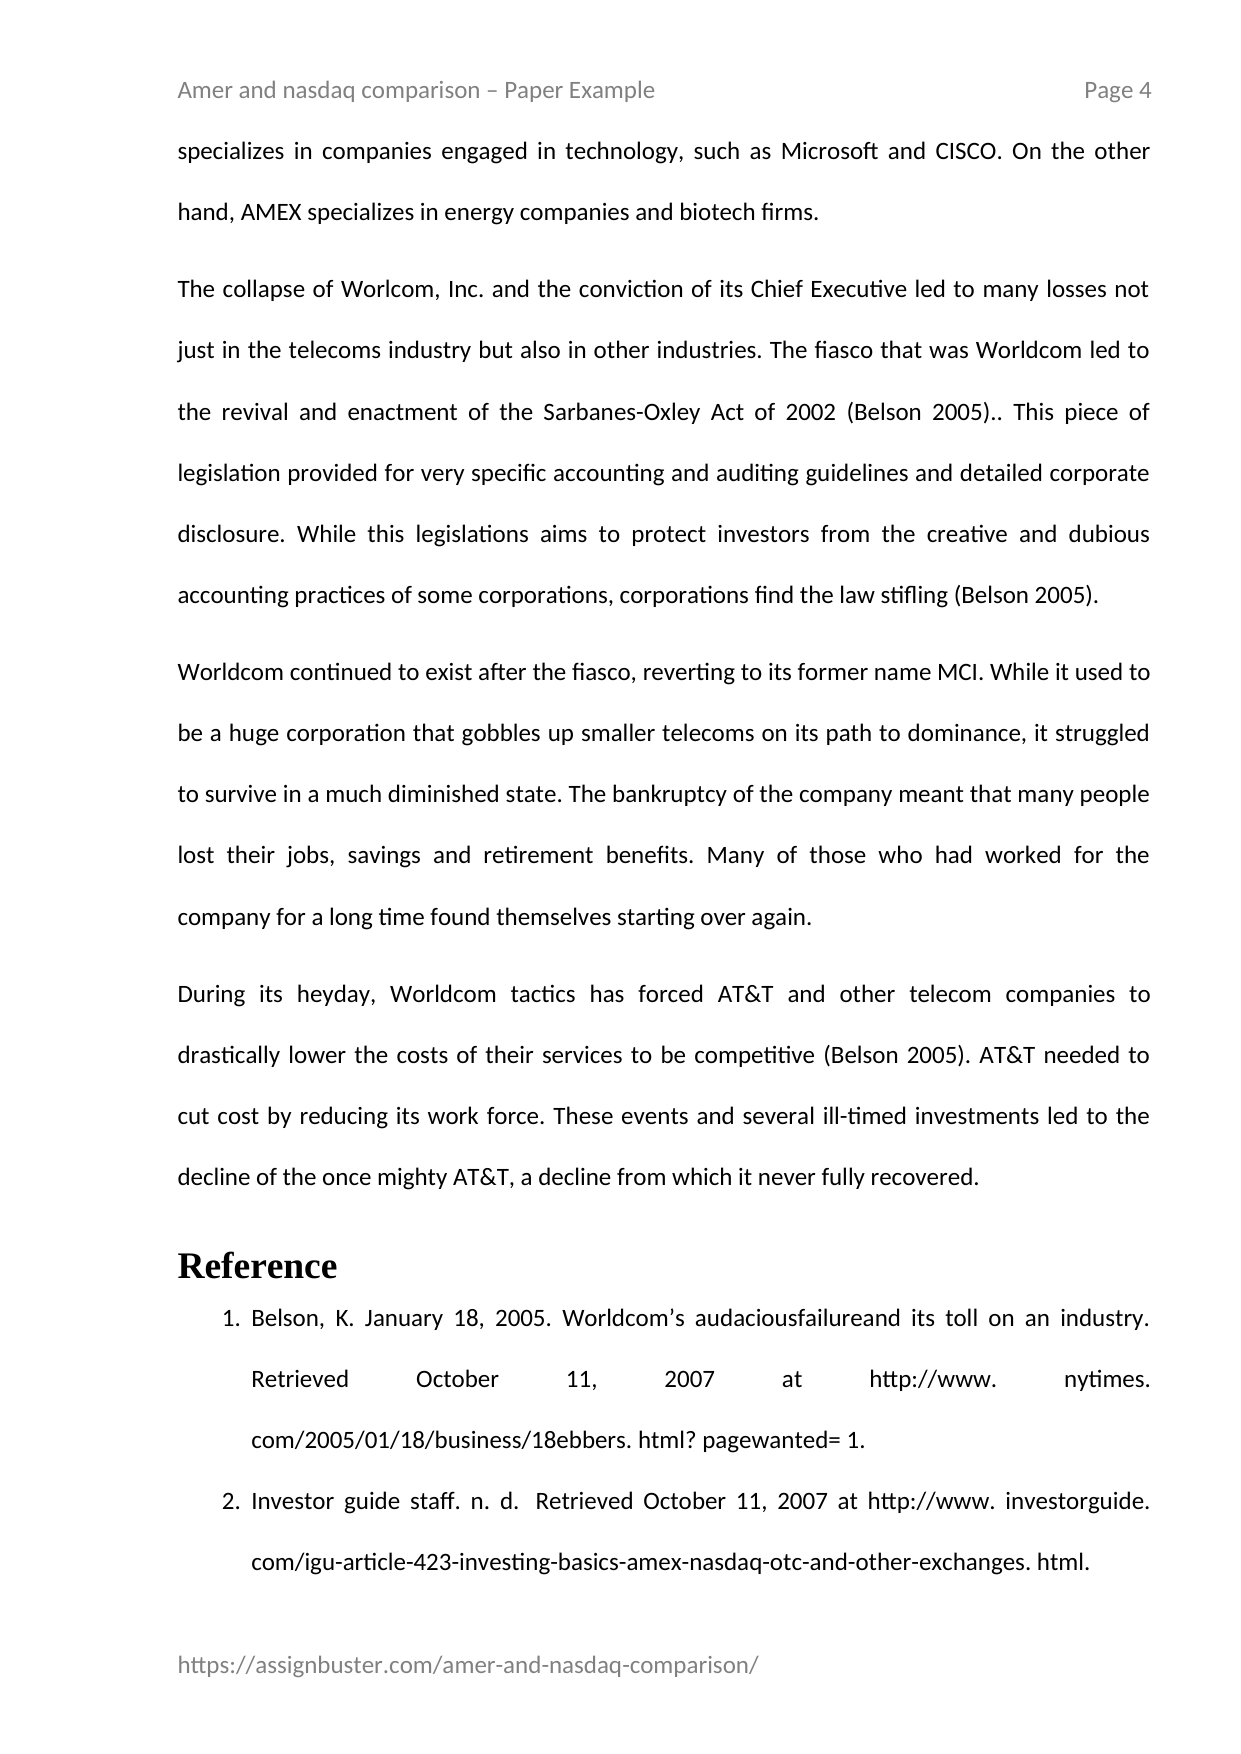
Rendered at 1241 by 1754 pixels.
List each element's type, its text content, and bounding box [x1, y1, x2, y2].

text The collapse of Worlcom, Inc. and the conviction of its Chief Executive led to many losses not just in the telecoms industry but also in other industries. The fiasco that was Worldcom led to the revival and enactment of the Sarbanes-Oxley Act of 2002 (Belson 2005).. This piece of legislation provided for very specific accounting and auditing guidelines and detailed corporate disclosure. While this legislations aims to protect investors from the creative and dubious accounting practices of some corporations, corporations find the law stifling (Belson 2005). [177, 273, 1152, 609]
text Worldcom continued to exist after the fiasco, reverting to its former name MCI. While it used to be a huge corporation that gobbles up smaller telecoms on its path to dominance, it struggled to survive in a much diminished state. The bankruptcy of the company meant that many people lost their jobs, savings and retirement benefits. Many of those who had worked for the company for a long time found themselves starting over again. [177, 656, 1152, 931]
subtitle Reference [177, 1243, 1152, 1286]
list Belson, K. January 18, 2005. Worldcom’s audaciousfailureand its toll on an industry. Retrieved October 11, 2007 at http://www. nytimes. com/2005/01/18/business/18ebbers. html? pagewanted= 1. [222, 1302, 1152, 1455]
text During its heyday, Worldcom tactics has forced AT&T and other telecom companies to drastically lower the costs of their services to be competitive (Belson 2005). AT&T needed to cut cost by reducing its work force. These events and several ill-timed investments led to the decline of the once mighty AT&T, a decline from which it never fully recovered. [177, 978, 1152, 1192]
list Investor guide staff. n. d. Retrieved October 11, 2007 at http://www. investorguide. com/igu-article-423-investing-basics-amex-nasdaq-otc-and-other-exchanges. html. [222, 1486, 1152, 1577]
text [177, 135, 1152, 226]
